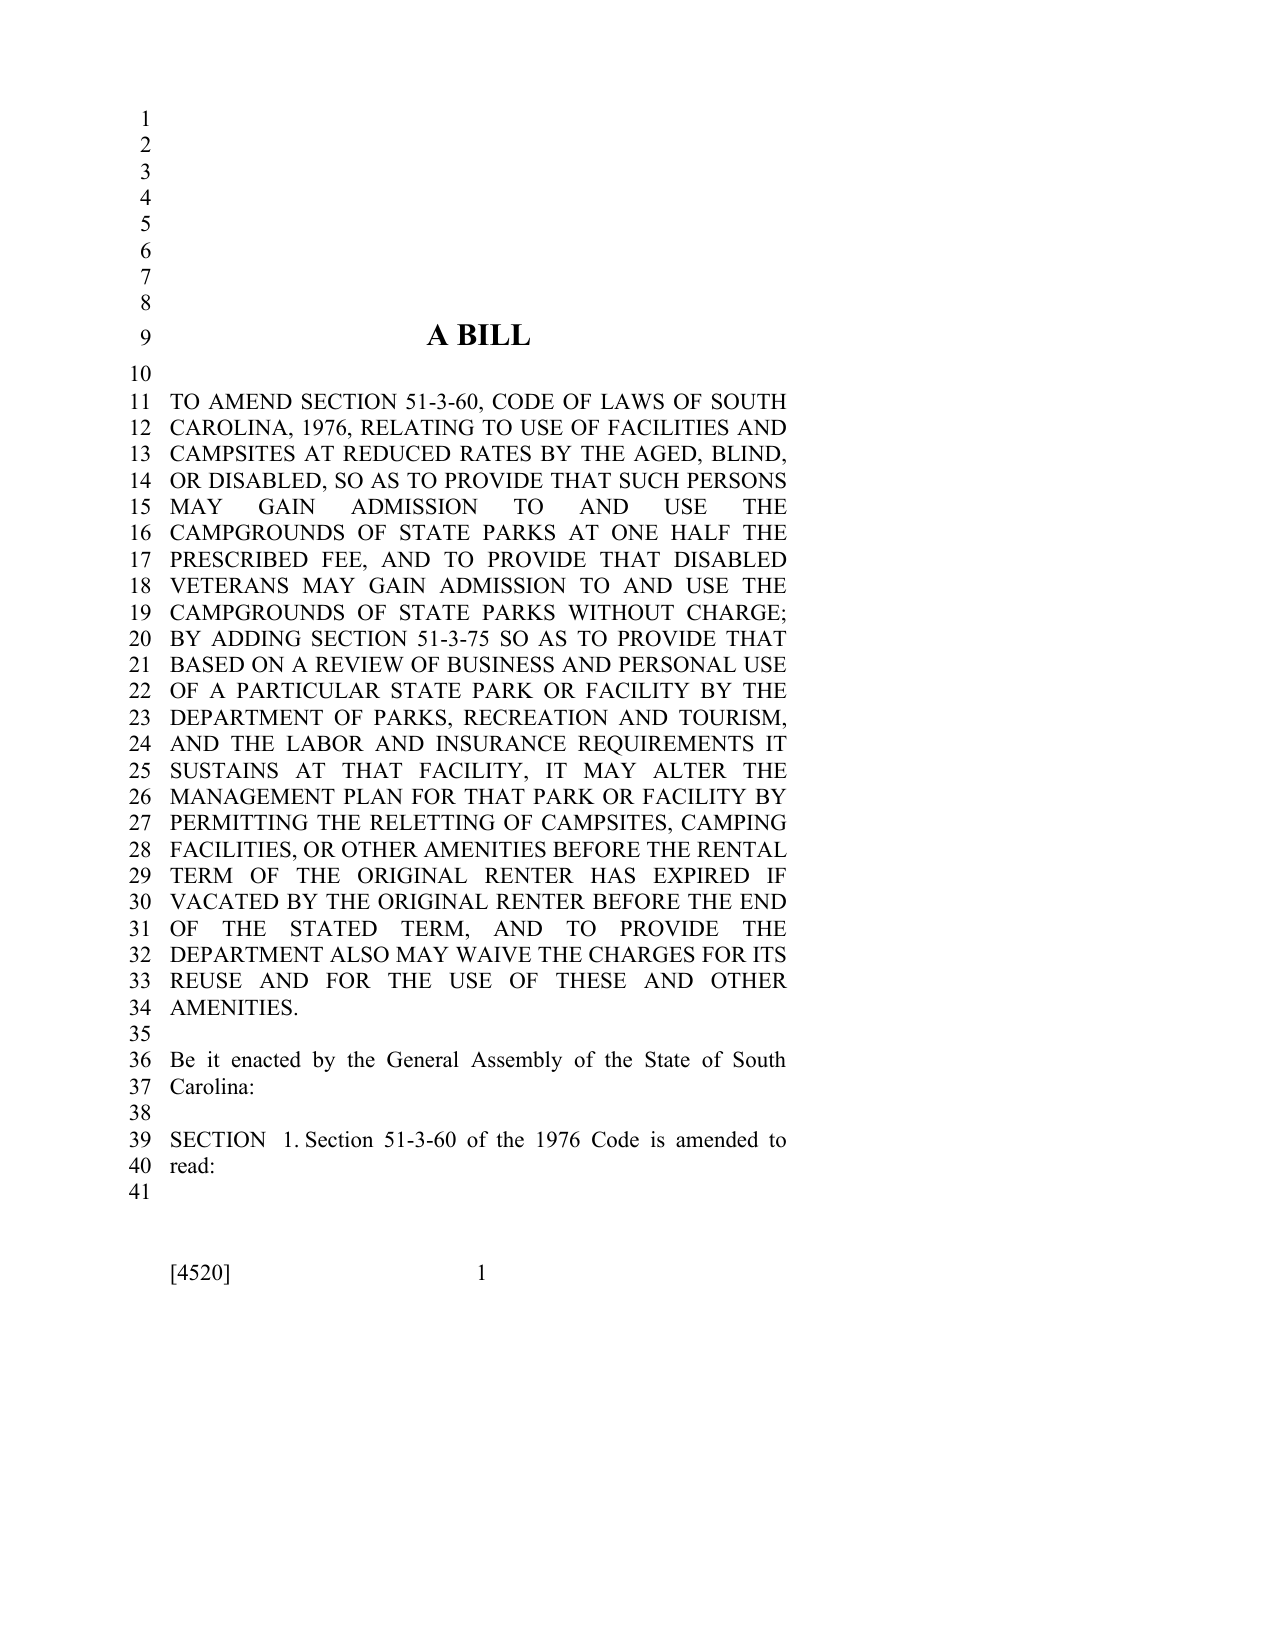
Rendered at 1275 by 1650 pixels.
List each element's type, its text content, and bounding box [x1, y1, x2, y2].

text Be it enacted by the General Assembly of the State of South Carolina: [169, 1047, 787, 1099]
text SECTION 1. Section 51-3-60 of the 1976 Code is amended to read: [169, 1126, 787, 1178]
text A BILL [169, 316, 787, 352]
text TO AMEND SECTION 51-3-60, CODE OF LAWS OF SOUTH CAROLINA, 1976, RELATING TO USE OF FACILITIES AND CAMPSITES AT REDUCED RATES BY THE AGED, BLIND, OR DISABLED, SO AS TO PROVIDE THAT SUCH PERSONS MAY GAIN ADMISSION TO AND USE THE CAMPGROUNDS OF STATE PARKS AT ONE HALF THE PRESCRIBED FEE, AND TO PROVIDE THAT DISABLED VETERANS MAY GAIN ADMISSION TO AND USE THE CAMPGROUNDS OF STATE PARKS WITHOUT CHARGE; BY ADDING SECTION 51-3-75 SO AS TO PROVIDE THAT BASED ON A REVIEW OF BUSINESS AND PERSONAL USE OF A PARTICULAR STATE PARK OR FACILITY BY THE DEPARTMENT OF PARKS, RECREATION AND TOURISM, and the labor and insurance requirements it sustains at that facility, IT MAY ALTER THE MANAGEMENT PLAN FOR THAT PARK OR FACILITY BY PERMITTING THE RELETTING OF CAMPSITES, CAMPING FACILITIES, OR OTHER AMENITIES BEFORE THE RENTAL TERM OF THE ORIGINAL RENTER HAS EXPIRED IF VACATED BY THE ORIGINAL RENTER BEFORE THE END OF THE STATED TERM, AND TO PROVIDE THE DEPARTMENT ALSO MAY WAIVE THE CHARGES FOR ITS REUSE AND FOR THE USE OF THESE AND OTHER AMENITIES. [169, 388, 787, 1020]
